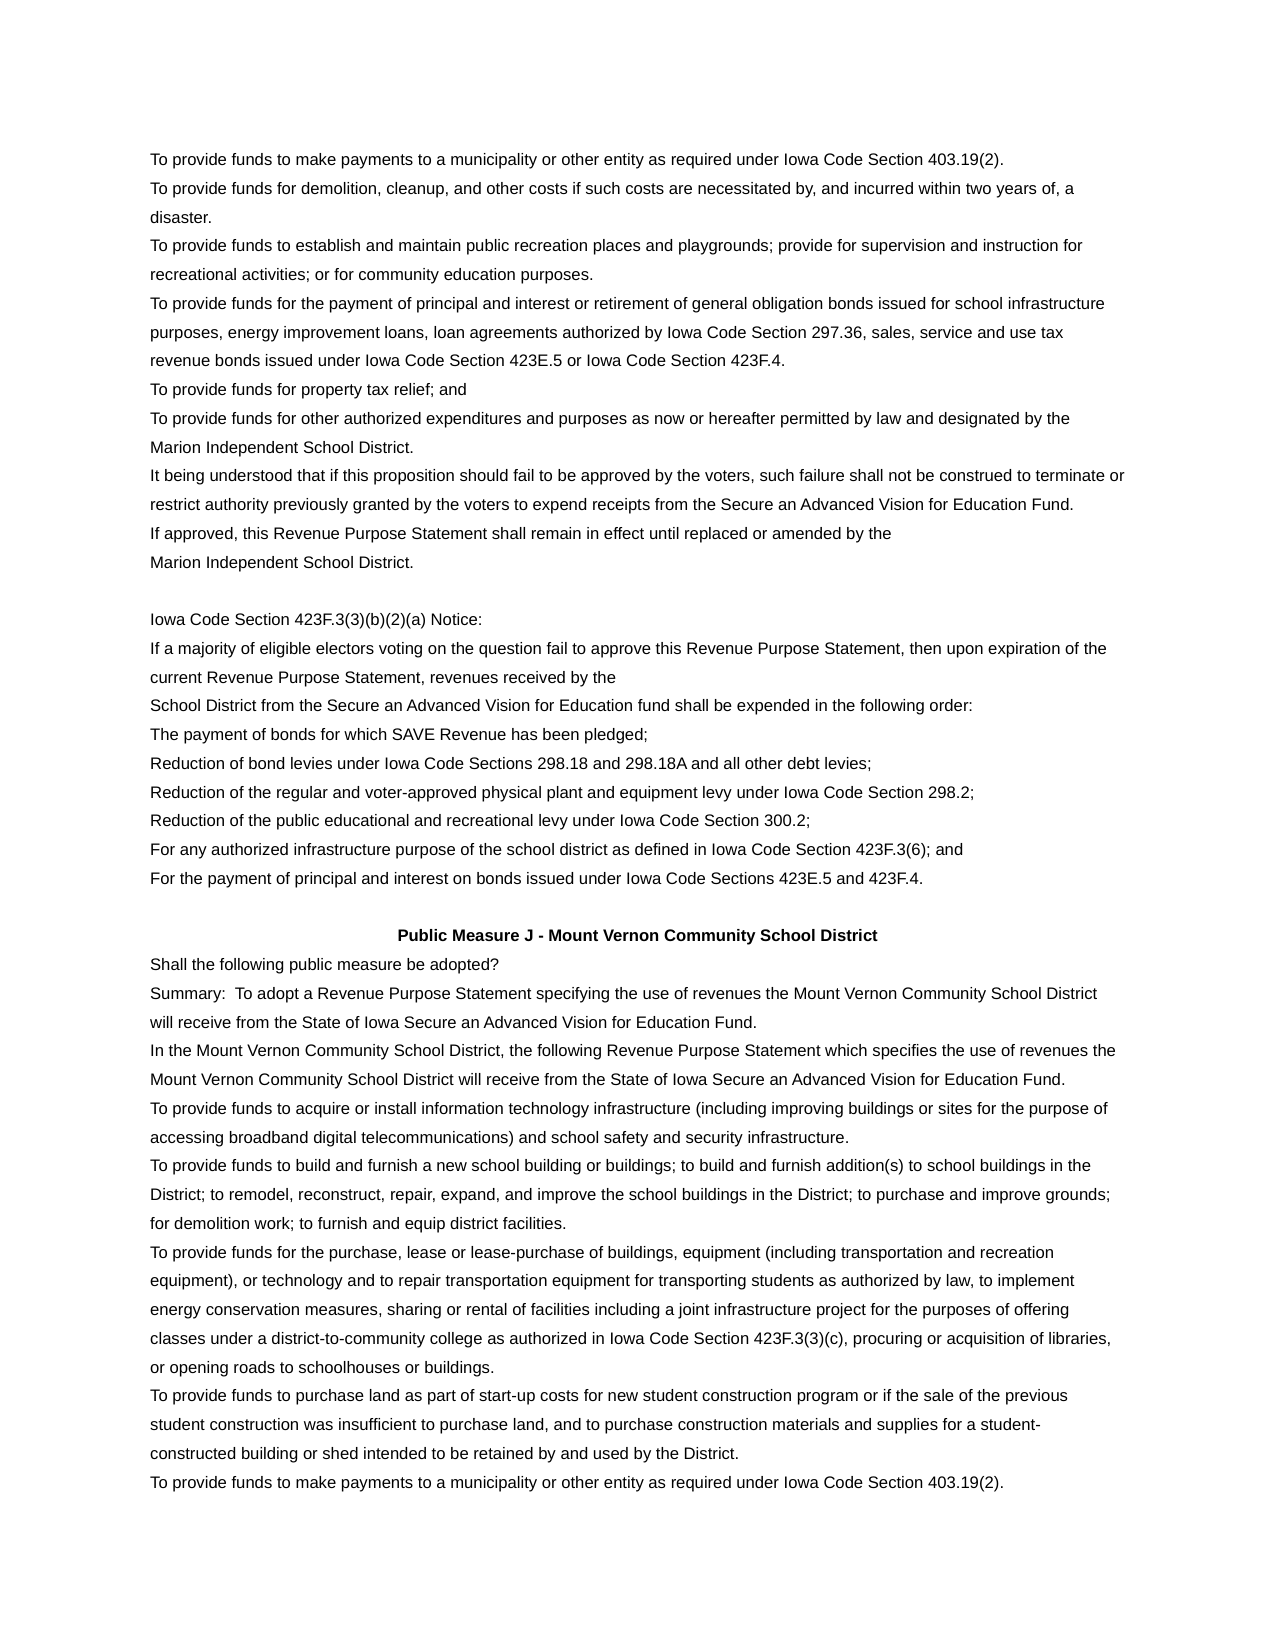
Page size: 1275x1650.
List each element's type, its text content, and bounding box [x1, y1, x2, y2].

text If a majority of eligible electors voting on the question fail to approve this Revenue Purpose Statement, then upon expiration of the current Revenue Purpose Statement, revenues received by the [150, 639, 1125, 687]
text To provide funds to build and furnish a new school building or buildings; to build and furnish addition(s) to school buildings in the District; to remodel, reconstruct, repair, expand, and improve the school buildings in the District; to purchase and improve grounds; for demolition work; to furnish and equip district facilities. [150, 1156, 1125, 1233]
text School District from the Secure an Advanced Vision for Education fund shall be expended in the following order: [150, 696, 1125, 715]
text To provide funds to purchase land as part of start-up costs for new student construction program or if the sale of the previous student construction was insufficient to purchase land, and to purchase construction materials and supplies for a student-constructed building or shed intended to be retained by and used by the District. [150, 1386, 1125, 1463]
text Shall the following public measure be adopted? [150, 955, 1125, 974]
text Reduction of the regular and voter-approved physical plant and equipment levy under Iowa Code Section 298.2; [150, 782, 1125, 802]
text Reduction of bond levies under Iowa Code Sections 298.18 and 298.18A and all other debt levies; [150, 754, 1125, 773]
text For the payment of principal and interest on bonds issued under Iowa Code Sections 423E.5 and 423F.4. [150, 869, 1125, 888]
text Marion Independent School District. [150, 552, 1125, 572]
text To provide funds for demolition, cleanup, and other costs if such costs are necessitated by, and incurred within two years of, a disaster. [150, 179, 1125, 227]
text To provide funds for other authorized expenditures and purposes as now or hereafter permitted by law and designated by the Marion Independent School District. [150, 409, 1125, 457]
text Summary: To adopt a Revenue Purpose Statement specifying the use of revenues the Mount Vernon Community School District will receive from the State of Iowa Secure an Advanced Vision for Education Fund. [150, 984, 1125, 1032]
text In the Mount Vernon Community School District, the following Revenue Purpose Statement which specifies the use of revenues the Mount Vernon Community School District will receive from the State of Iowa Secure an Advanced Vision for Education Fund. [150, 1041, 1125, 1089]
text To provide funds to make payments to a municipality or other entity as required under Iowa Code Section 403.19(2). [150, 1472, 1125, 1492]
text Iowa Code Section 423F.3(3)(b)(2)(a) Notice: [150, 610, 1125, 629]
text To provide funds to make payments to a municipality or other entity as required under Iowa Code Section 403.19(2). [150, 150, 1125, 169]
text To provide funds to establish and maintain public recreation places and playgrounds; provide for supervision and instruction for recreational activities; or for community education purposes. [150, 236, 1125, 284]
text The payment of bonds for which SAVE Revenue has been pledged; [150, 725, 1125, 744]
text To provide funds for the payment of principal and interest or retirement of general obligation bonds issued for school infrastructure purposes, energy improvement loans, loan agreements authorized by Iowa Code Section 297.36, sales, service and use tax revenue bonds issued under Iowa Code Section 423E.5 or Iowa Code Section 423F.4. [150, 294, 1125, 370]
text It being understood that if this proposition should fail to be approved by the voters, such failure shall not be construed to terminate or restrict authority previously granted by the voters to expend receipts from the Secure an Advanced Vision for Education Fund. [150, 466, 1125, 514]
text Reduction of the public educational and recreational levy under Iowa Code Section 300.2; [150, 811, 1125, 830]
text To provide funds for the purchase, lease or lease-purchase of buildings, equipment (including transportation and recreation equipment), or technology and to repair transportation equipment for transporting students as authorized by law, to implement energy conservation measures, sharing or rental of facilities including a joint infrastructure project for the purposes of offering classes under a district-to-community college as authorized in Iowa Code Section 423F.3(3)(c), procuring or acquisition of libraries, or opening roads to schoolhouses or buildings. [150, 1242, 1125, 1377]
text If approved, this Revenue Purpose Statement shall remain in effect until replaced or amended by the [150, 524, 1125, 543]
text To provide funds for property tax relief; and [150, 380, 1125, 399]
text Public Measure J - Mount Vernon Community School District [150, 926, 1125, 945]
text For any authorized infrastructure purpose of the school district as defined in Iowa Code Section 423F.3(6); and [150, 840, 1125, 859]
text To provide funds to acquire or install information technology infrastructure (including improving buildings or sites for the purpose of accessing broadband digital telecommunications) and school safety and security infrastructure. [150, 1099, 1125, 1147]
